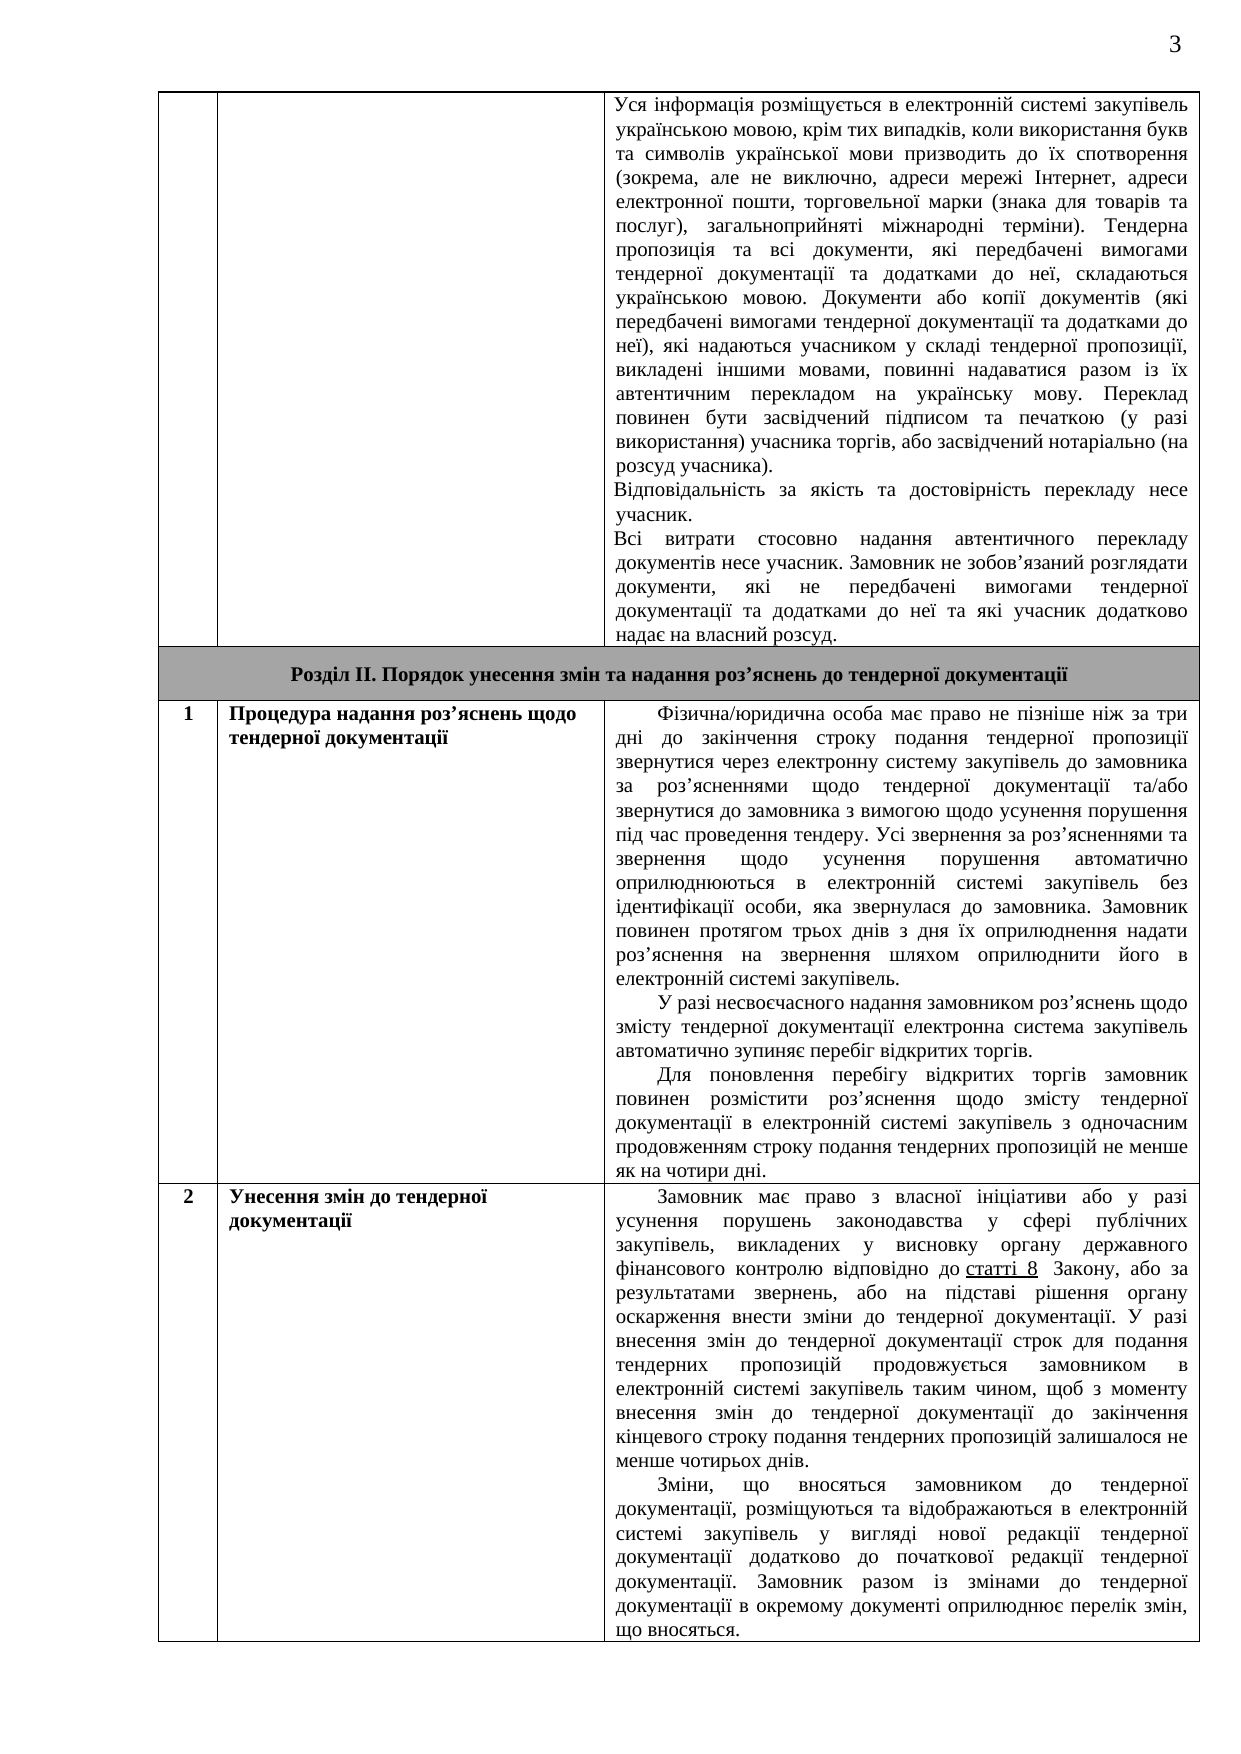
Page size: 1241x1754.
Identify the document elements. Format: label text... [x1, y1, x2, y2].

table_cell 7 [159, 93, 217, 646]
table_cell 2 [159, 1184, 217, 1641]
table_cell Фізична/юридична особа має право не пізніше ніж за три дні до закінчення строку подання тендерної пропозиції звернутися через електронну систему закупівель до замовника за роз’ясненнями щодо тендерної документації та/або звернутися до замовника з вимогою щодо усунення порушення під час проведення тендеру. Усі звернення за роз’ясненнями та звернення щодо усунення порушення автоматично оприлюднюються в електронній системі закупівель без ідентифікації особи, яка звернулася до замовника. Замовник повинен протягом трьох днів з дня їх оприлюднення надати роз’яснення на звернення шляхом оприлюднити його в електронній системі закупівель. У разі несвоєчасного надання замовником роз’яснень щодо змісту тендерної документації електронна система закупівель автоматично зупиняє перебіг відкритих торгів. Для поновлення перебігу відкритих торгів замовник повинен розмістити роз’яснення щодо змісту тендерної документації в електронній системі закупівель з одночасним продовженням строку подання тендерних пропозицій не менше як на чотири дні. [605, 701, 1199, 1182]
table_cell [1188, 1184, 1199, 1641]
table_cell Розділ ІІ. Порядок унесення змін та надання роз’яснень до тендерної документації [159, 647, 1199, 700]
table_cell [218, 93, 604, 646]
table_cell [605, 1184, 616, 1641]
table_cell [605, 93, 1199, 646]
table_cell Процедура надання роз’яснень щодо тендерної документації [218, 701, 604, 1182]
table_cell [218, 1184, 604, 1641]
table_cell 1 [159, 701, 217, 1182]
